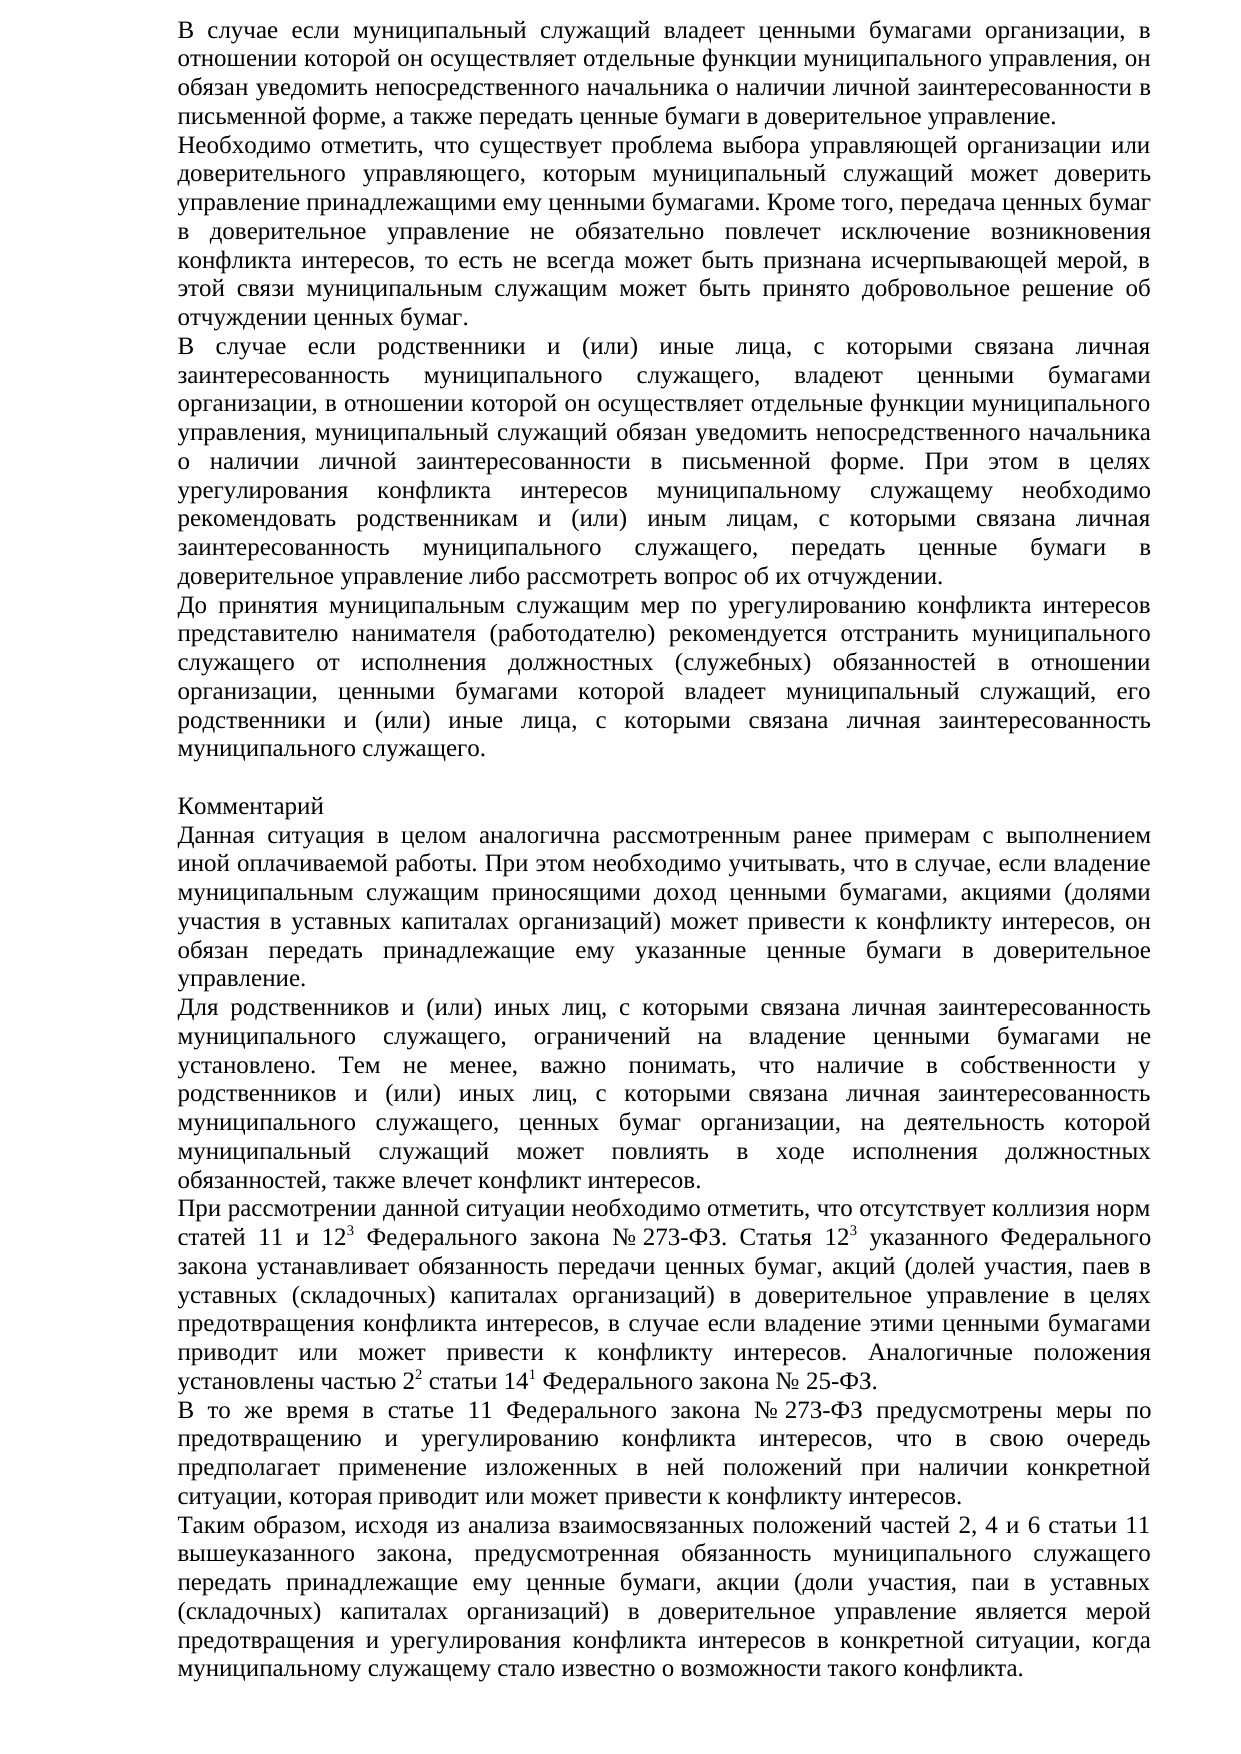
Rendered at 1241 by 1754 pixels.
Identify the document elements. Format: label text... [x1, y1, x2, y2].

text Таким образом, исходя из анализа взаимосвязанных положений частей 2, 4 и 6 статьи 11 вышеуказанного закона, предусмотренная обязанность муниципального служащего передать принадлежащие ему ценные бумаги, акции (доли участия, паи в уставных (складочных) капиталах организаций) в доверительное управление является мерой предотвращения и урегулирования конфликта интересов в конкретной ситуации, когда муниципальному служащему стало известно о возможности такого конфликта. [177, 1510, 1152, 1682]
text В случае если муниципальный служащий владеет ценными бумагами организации, в отношении которой он осуществляет отдельные функции муниципального управления, он обязан уведомить непосредственного начальника о наличии личной заинтересованности в письменной форме, а также передать ценные бумаги в доверительное управление. [177, 15, 1152, 130]
text При рассмотрении данной ситуации необходимо отметить, что отсутствует коллизия норм статей 11 и 123 Федерального закона № 273-ФЗ. Статья 123 указанного Федерального закона устанавливает обязанность передачи ценных бумаг, акций (долей участия, паев в уставных (складочных) капиталах организаций) в доверительное управление в целях предотвращения конфликта интересов, в случае если владение этими ценными бумагами приводит или может привести к конфликту интересов. Аналогичные положения установлены частью 22 статьи 141 Федерального закона № 25-ФЗ. [177, 1193, 1152, 1395]
text В то же время в статье 11 Федерального закона № 273-ФЗ предусмотрены меры по предотвращению и урегулированию конфликта интересов, что в свою очередь предполагает применение изложенных в ней положений при наличии конкретной ситуации, которая приводит или может привести к конфликту интересов. [177, 1395, 1152, 1510]
text Для родственников и (или) иных лиц, с которыми связана личная заинтересованность муниципального служащего, ограничений на владение ценными бумагами не установлено. Тем не менее, важно понимать, что наличие в собственности у родственников и (или) иных лиц, с которыми связана личная заинтересованность муниципального служащего, ценных бумаг организации, на деятельность которой муниципальный служащий может повлиять в ходе исполнения должностных обязанностей, также влечет конфликт интересов. [177, 992, 1152, 1193]
text Необходимо отметить, что существует проблема выбора управляющей организации или доверительного управляющего, которым муниципальный служащий может доверить управление принадлежащими ему ценными бумагами. Кроме того, передача ценных бумаг в доверительное управление не обязательно повлечет исключение возникновения конфликта интересов, то есть не всегда может быть признана исчерпывающей мерой, в этой связи муниципальным служащим может быть принято добровольное решение об отчуждении ценных бумаг. [177, 130, 1152, 331]
text До принятия муниципальным служащим мер по урегулированию конфликта интересов представителю нанимателя (работодателю) рекомендуется отстранить муниципального служащего от исполнения должностных (служебных) обязанностей в отношении организации, ценными бумагами которой владеет муниципальный служащий, его родственники и (или) иные лица, с которыми связана личная заинтересованность муниципального служащего. [177, 590, 1152, 762]
text Комментарий [177, 791, 1152, 820]
text Данная ситуация в целом аналогична рассмотренным ранее примерам с выполнением иной оплачиваемой работы. При этом необходимо учитывать, что в случае, если владение муниципальным служащим приносящими доход ценными бумагами, акциями (долями участия в уставных капиталах организаций) может привести к конфликту интересов, он обязан передать принадлежащие ему указанные ценные бумаги в доверительное управление. [177, 820, 1152, 992]
text В случае если родственники и (или) иные лица, с которыми связана личная заинтересованность муниципального служащего, владеют ценными бумагами организации, в отношении которой он осуществляет отдельные функции муниципального управления, муниципальный служащий обязан уведомить непосредственного начальника о наличии личной заинтересованности в письменной форме. При этом в целях урегулирования конфликта интересов муниципальному служащему необходимо рекомендовать родственникам и (или) иным лицам, с которыми связана личная заинтересованность муниципального служащего, передать ценные бумаги в доверительное управление либо рассмотреть вопрос об их отчуждении. [177, 331, 1152, 590]
